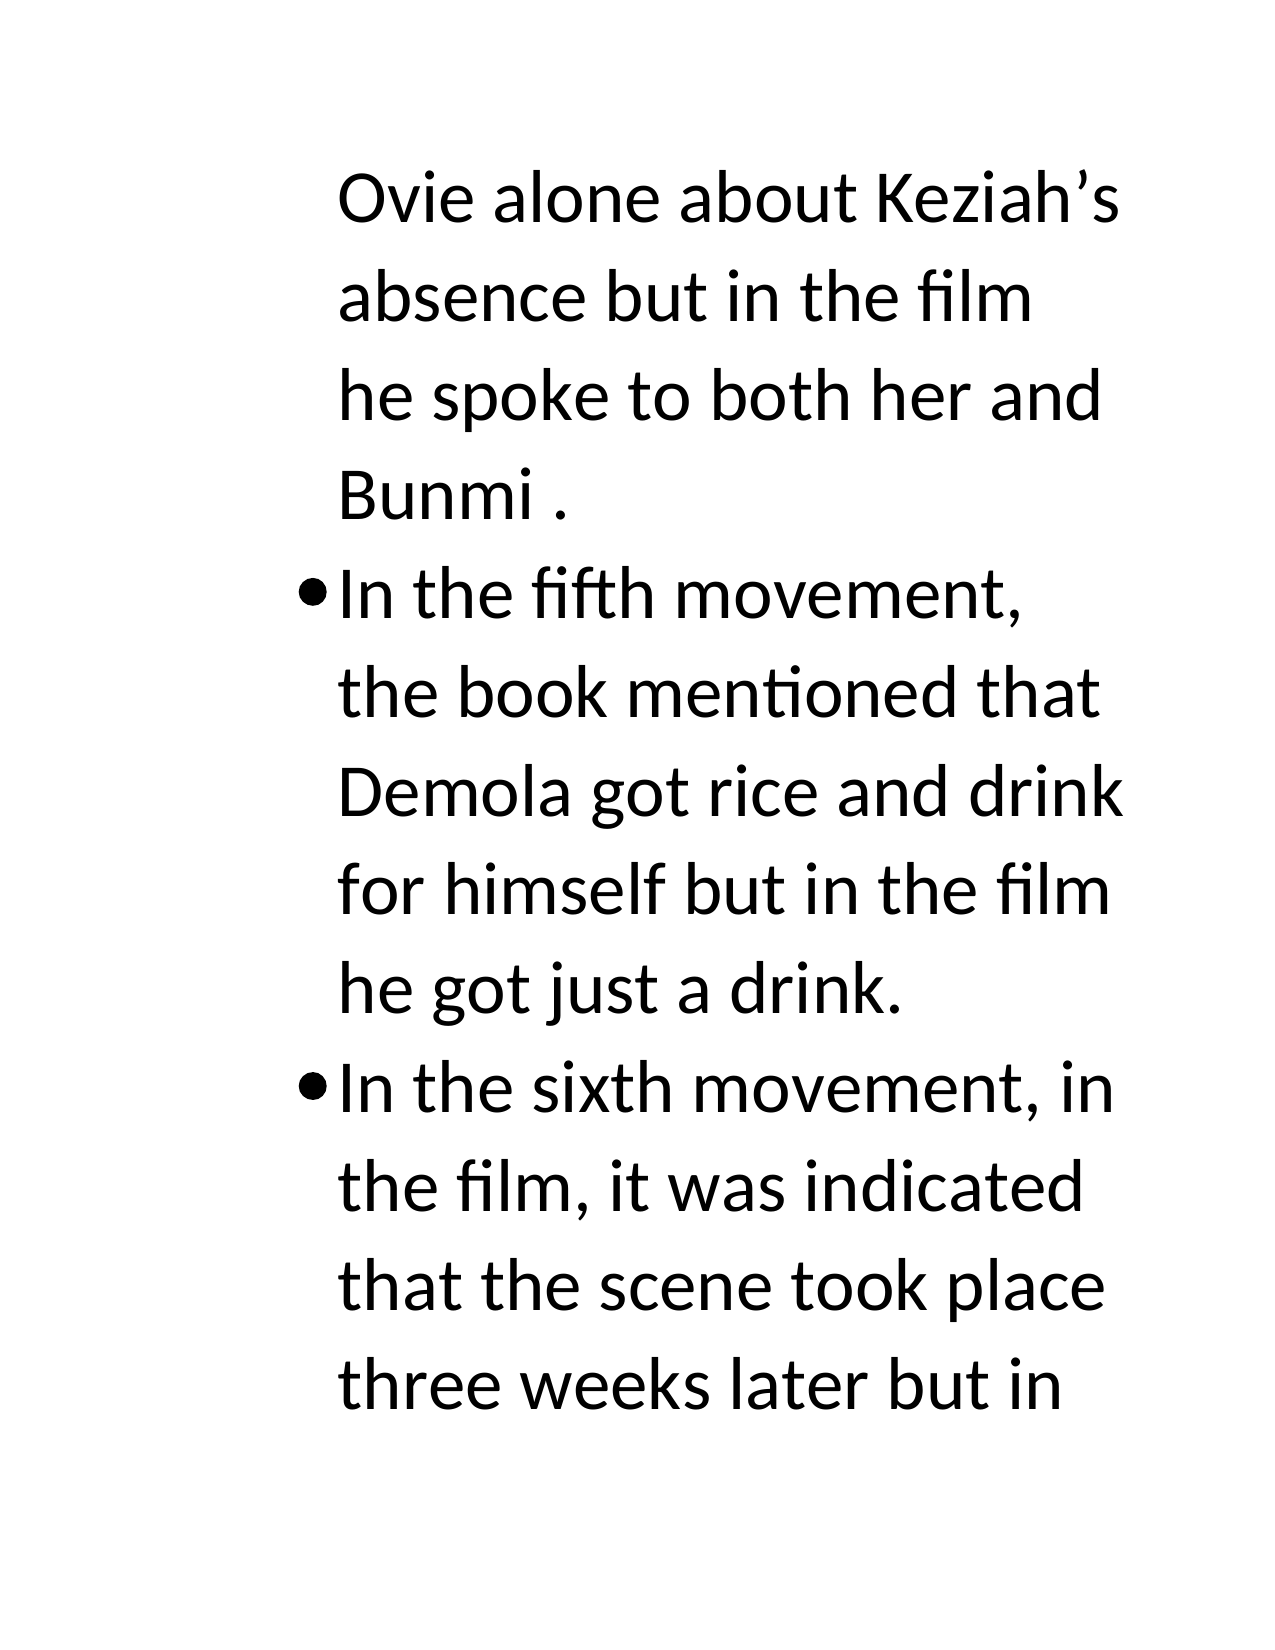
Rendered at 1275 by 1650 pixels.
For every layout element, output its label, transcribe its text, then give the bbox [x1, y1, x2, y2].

list In the fifth movement, the book mentioned that Demola got rice and drink for himself but in the film he got just a drink. [300, 545, 1125, 1032]
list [300, 150, 1125, 538]
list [300, 1040, 1125, 1428]
